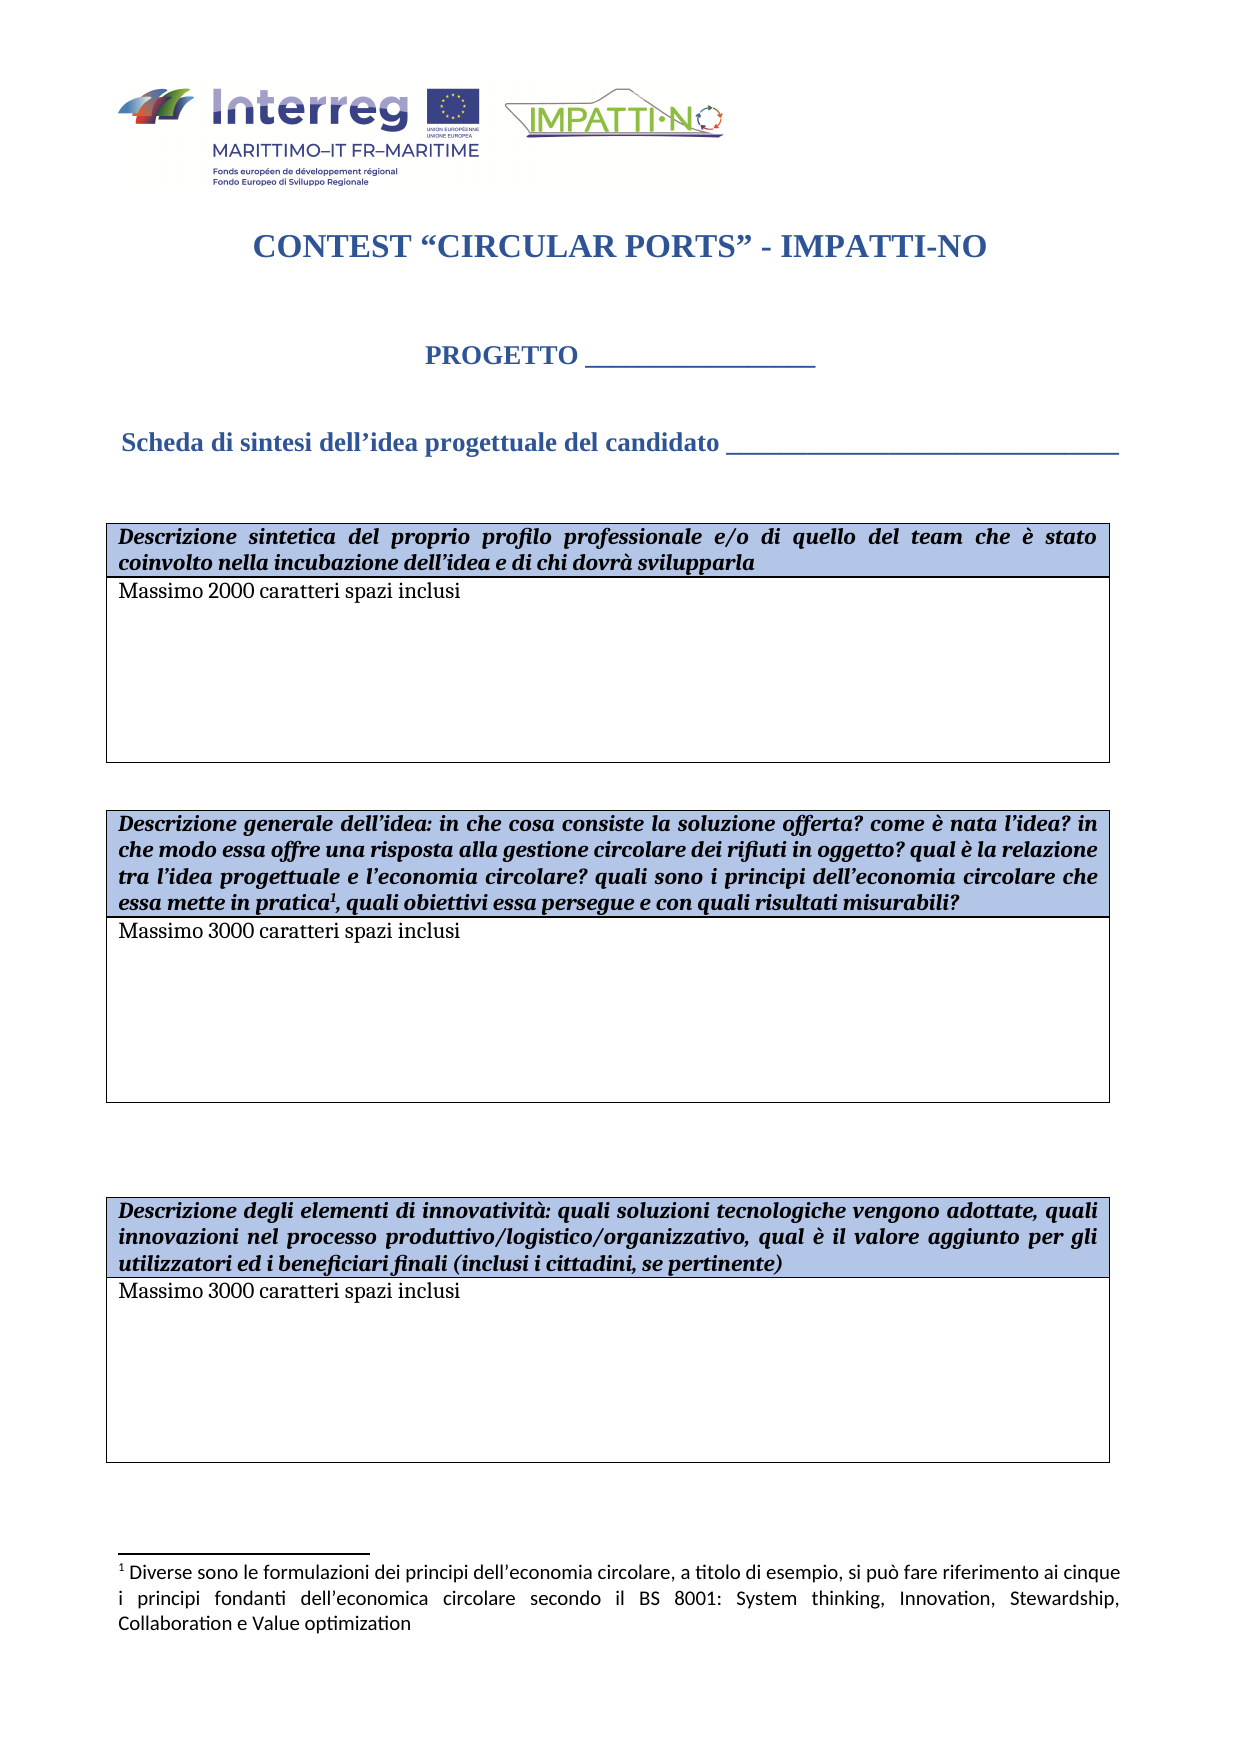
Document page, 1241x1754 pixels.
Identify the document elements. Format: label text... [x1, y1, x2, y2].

table_cell Massimo 2000 caratteri spazi inclusi [107, 578, 1109, 762]
text PROGETTO _________________ [118, 339, 1122, 371]
table_header Descrizione generale dell’idea: in che cosa consiste la soluzione offerta? come è nata l’idea? in che modo essa offre una risposta alla gestione circolare dei rifiuti in oggetto? qual è la relazione tra l’idea progettuale e l’economia circolare? quali sono i principi dell’economia circolare che essa mette in pratica, quali obiettivi essa persegue e con quali risultati misurabili? [107, 811, 1109, 916]
table_header Descrizione sintetica del proprio profilo professionale e/o di quello del team che è stato coinvolto nella incubazione dell’idea e di chi dovrà svilupparla [107, 524, 1109, 576]
text Scheda di sintesi dell’idea progettuale del candidato _____________________________ [118, 390, 1122, 457]
table_cell Massimo 3000 caratteri spazi inclusi [107, 1278, 1109, 1462]
table_header Descrizione degli elementi di innovatività: quali soluzioni tecnologiche vengono adottate, quali innovazioni nel processo produttivo/logistico/organizzativo, qual è il valore aggiunto per gli utilizzatori ed i beneficiari finali (inclusi i cittadini, se pertinente) [107, 1198, 1109, 1277]
subtitle CONTEST “CIRCULAR PORTS” - IMPATTI-NO [118, 226, 1122, 265]
picture [118, 73, 726, 186]
table_cell Massimo 3000 caratteri spazi inclusi [107, 918, 1109, 1102]
